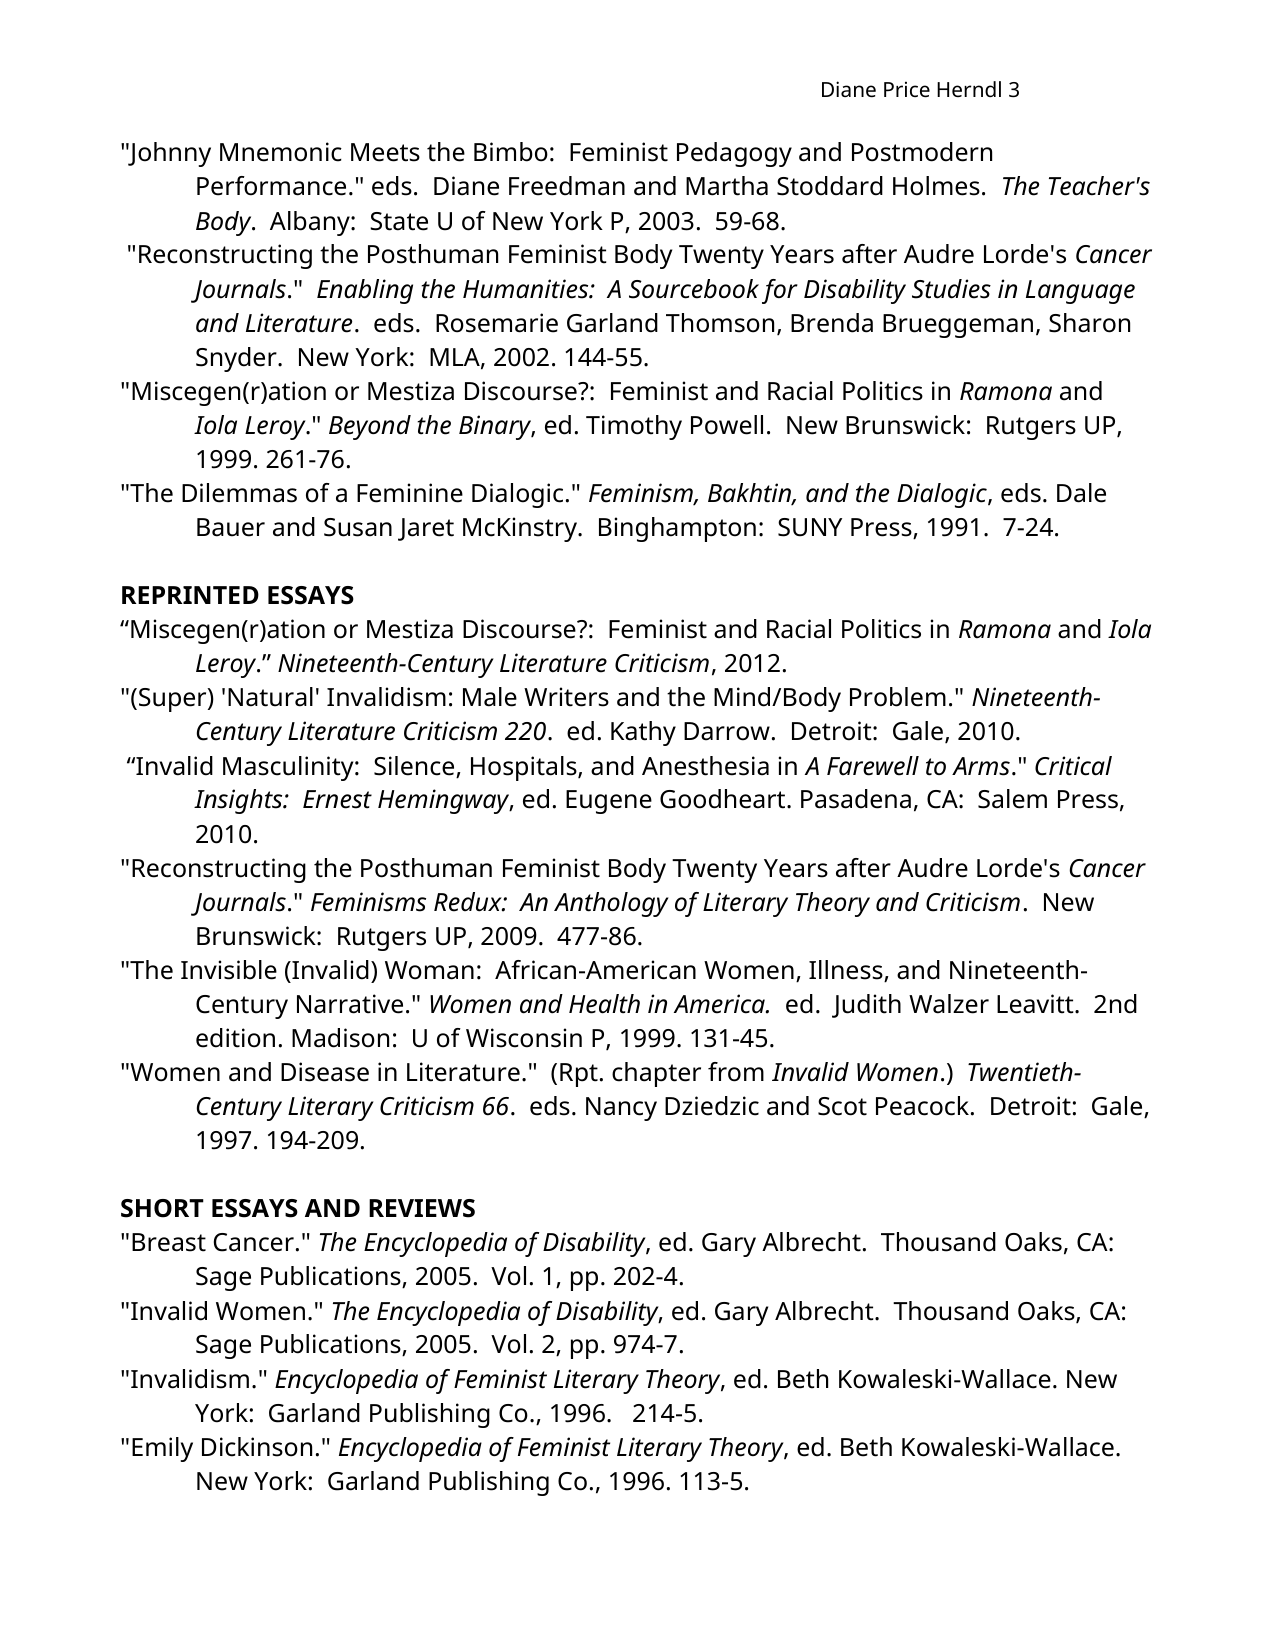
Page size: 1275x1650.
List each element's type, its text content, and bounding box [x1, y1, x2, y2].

text "Johnny Mnemonic Meets the Bimbo: Feminist Pedagogy and Postmodern Performance." eds. Diane Freedman and Martha Stoddard Holmes. The Teacher's Body. Albany: State U of New York P, 2003. 59-68. [120, 135, 1155, 237]
text "Miscegen(r)ation or Mestiza Discourse?: Feminist and Racial Politics in Ramona and Iola Leroy." Beyond the Binary, ed. Timothy Powell. New Brunswick: Rutgers UP, 1999. 261-76. [120, 373, 1155, 476]
text "The Dilemmas of a Feminine Dialogic." Feminism, Bakhtin, and the Dialogic, eds. Dale Bauer and Susan Jaret McKinstry. Binghampton: SUNY Press, 1991. 7-24. [120, 476, 1155, 544]
text REPRINTED ESSAYS [120, 578, 1155, 612]
text "Breast Cancer." The Encyclopedia of Disability, ed. Gary Albrecht. Thousand Oaks, CA: Sage Publications, 2005. Vol. 1, pp. 202-4. [120, 1225, 1155, 1293]
text "(Super) 'Natural' Invalidism: Male Writers and the Mind/Body Problem." Nineteenth-Century Literature Criticism 220. ed. Kathy Darrow. Detroit: Gale, 2010. [120, 680, 1155, 748]
text "Invalid Women." The Encyclopedia of Disability, ed. Gary Albrecht. Thousand Oaks, CA: Sage Publications, 2005. Vol. 2, pp. 974-7. [120, 1293, 1155, 1361]
subtitle SHORT ESSAYS AND REVIEWS [120, 1191, 1155, 1225]
text “Invalid Masculinity: Silence, Hospitals, and Anesthesia in A Farewell to Arms." Critical Insights: Ernest Hemingway, ed. Eugene Goodheart. Pasadena, CA: Salem Press, 2010. [120, 748, 1155, 850]
text "Reconstructing the Posthuman Feminist Body Twenty Years after Audre Lorde's Cancer Journals." Feminisms Redux: An Anthology of Literary Theory and Criticism. New Brunswick: Rutgers UP, 2009. 477-86. [120, 850, 1155, 952]
text "Women and Disease in Literature." (Rpt. chapter from Invalid Women.) Twentieth-Century Literary Criticism 66. eds. Nancy Dziedzic and Scot Peacock. Detroit: Gale, 1997. 194-209. [120, 1055, 1155, 1157]
text "The Invisible (Invalid) Woman: African-American Women, Illness, and Nineteenth-Century Narrative." Women and Health in America. ed. Judith Walzer Leavitt. 2nd edition. Madison: U of Wisconsin P, 1999. 131-45. [120, 952, 1155, 1055]
text "Reconstructing the Posthuman Feminist Body Twenty Years after Audre Lorde's Cancer Journals." Enabling the Humanities: A Sourcebook for Disability Studies in Language and Literature. eds. Rosemarie Garland Thomson, Brenda Brueggeman, Sharon Snyder. New York: MLA, 2002. 144-55. [120, 237, 1155, 373]
text "Invalidism." Encyclopedia of Feminist Literary Theory, ed. Beth Kowaleski-Wallace. New York: Garland Publishing Co., 1996. 214-5. [120, 1361, 1155, 1429]
text “Miscegen(r)ation or Mestiza Discourse?: Feminist and Racial Politics in Ramona and Iola Leroy.” Nineteenth-Century Literature Criticism, 2012. [120, 612, 1155, 680]
text "Emily Dickinson." Encyclopedia of Feminist Literary Theory, ed. Beth Kowaleski-Wallace. New York: Garland Publishing Co., 1996. 113-5. [120, 1429, 1155, 1497]
